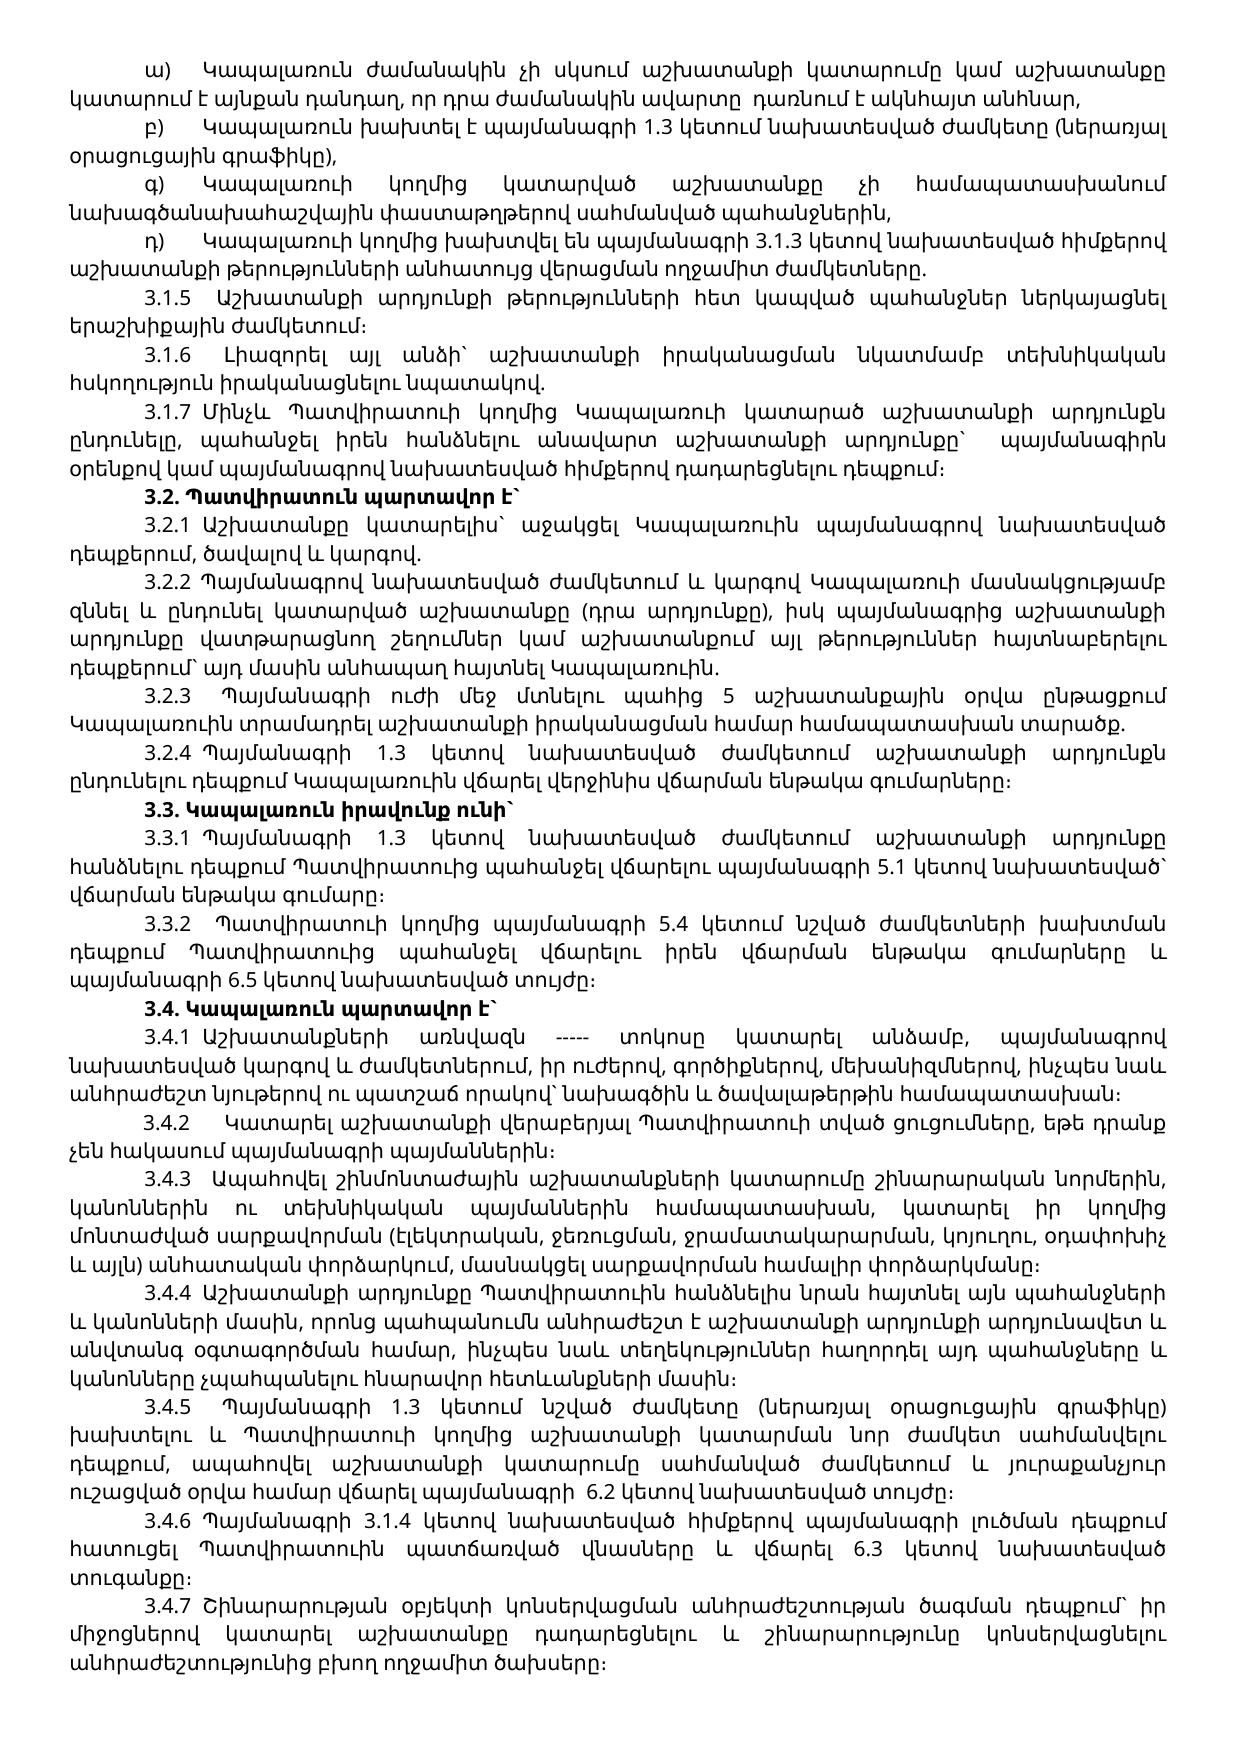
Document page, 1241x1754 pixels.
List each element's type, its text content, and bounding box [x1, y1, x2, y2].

text գ) Կապալառուի կողմից կատարված աշխատանքը չի համապատասխանում նախագծանախահաշվային փաստաթղթերով սահմանված պահանջներին, [69, 169, 1167, 226]
text 3.1.5 Աշխատանքի արդյունքի թերությունների հետ կապված պահանջներ ներկայացնել երաշխիքային ժամկետում։ [69, 283, 1167, 340]
text 3.2.1 Աշխատանքը կատարելիս` աջակցել Կապալառուին պայմանագրով նախատեսված դեպքերում, ծավալով և կարգով. [69, 511, 1167, 567]
text 3.4.4 Աշխատանքի արդյունքը Պատվիրատուին հանձնելիս նրան հայտնել այն պահանջների և կանոնների մասին, որոնց պահպանումն անհրաժեշտ է աշխատանքի արդյունքի արդյունավետ և անվտանգ օգտագործման համար, ինչպես նաև տեղեկություններ հաղորդել այդ պահանջները և կանոնները չպահպանելու հնարավոր հետևանքների մասին։ [69, 1278, 1167, 1392]
text 3.2.3 Պայմանագրի ուժի մեջ մտնելու պահից 5 աշխատանքային օրվա ընթացքում Կապալառուին տրամադրել աշխատանքի իրականացման համար համապատասխան տարածք. [69, 681, 1167, 738]
text 3.4.5 Պայմանագրի 1.3 կետում նշված ժամկետը (ներառյալ օրացուցային գրաֆիկը) խախտելու և Պատվիրատուի կողմից աշխատանքի կատարման նոր ժամկետ սահմանվելու դեպքում, ապահովել աշխատանքի կատարումը սահմանված ժամկետում և յուրաքանչյուր ուշացված օրվա համար վճարել պայմանագրի 6.2 կետով նախատեսված տույժը։ [69, 1392, 1167, 1506]
text 3.4. Կապալառուն պարտավոր է` [69, 994, 1167, 1022]
text 3.2.2 Պայմանագրով նախատեսված ժամկետում և կարգով Կապալառուի մասնակցությամբ զննել և ընդունել կատարված աշխատանքը (դրա արդյունքը), իսկ պայմանագրից աշխատանքի արդյունքը վատթարացնող շեղումներ կամ աշխատանքում այլ թերություններ հայտնաբերելու դեպքերում` այդ մասին անհապաղ հայտնել Կապալառուին. [69, 567, 1167, 681]
text 3.3.2 Պատվիրատուի կողմից պայմանագրի 5.4 կետում նշված ժամկետների խախտման դեպքում Պատվիրատուից պահանջել վճարելու իրեն վճարման ենթակա գումարները և պայմանագրի 6.5 կետով նախատեսված տույժը։ [69, 909, 1167, 994]
text բ) Կապալառուն խախտել է պայմանագրի 1.3 կետում նախատեսված ժամկետը (ներառյալ օրացուցային գրաֆիկը), [69, 112, 1167, 169]
text ա) Կապալառուն ժամանակին չի սկսում աշխատանքի կատարումը կամ աշխատանքը կատարում է այնքան դանդաղ, որ դրա ժամանակին ավարտը դառնում է ակնհայտ անհնար, [69, 56, 1167, 112]
text 3.4.7 Շինարարության օբյեկտի կոնսերվացման անհրաժեշտության ծագման դեպքում` իր միջոցներով կատարել աշխատանքը դադարեցնելու և շինարարությունը կոնսերվացնելու անհրաժեշտությունից բխող ողջամիտ ծախսերը։ [69, 1591, 1167, 1676]
text 3.4.3 Ապահովել շինմոնտաժային աշխատանքների կատարումը շինարարական նորմերին, կանոններին ու տեխնիկական պայմաններին համապատասխան, կատարել իր կողմից մոնտաժված սարքավորման (էլեկտրական, ջեռուցման, ջրամատակարարման, կոյուղու, օդափոխիչ և այլն) անհատական փորձարկում, մասնակցել սարքավորման համալիր փորձարկմանը։ [69, 1164, 1167, 1278]
text 3.4.1 Աշխատանքների առնվազն ----- տոկոսը կատարել անձամբ, պայմանագրով նախատեսված կարգով և ժամկետներում, իր ուժերով, գործիքներով, մեխանիզմներով, ինչպես նաև անհրաժեշտ նյութերով ու պատշաճ որակով` նախագծին և ծավալաթերթին համապատասխան։ [69, 1022, 1167, 1108]
text 3.1.6 Լիազորել այլ անձի` աշխատանքի իրականացման նկատմամբ տեխնիկական հսկողություն իրականացնելու նպատակով. [69, 340, 1167, 397]
text 3.1.7 Մինչև Պատվիրատուի կողմից Կապալառուի կատարած աշխատանքի արդյունքն ընդունելը, պահանջել իրեն հանձնելու անավարտ աշխատանքի արդյունքը` պայմանագիրն օրենքով կամ պայմանագրով նախատեսված հիմքերով դադարեցնելու դեպքում։ [69, 397, 1167, 482]
text 3.2. Պատվիրատուն պարտավոր է` [69, 482, 1167, 511]
text 3.3.1 Պայմանագրի 1.3 կետով նախատեսված ժամկետում աշխատանքի արդյունքը հանձնելու դեպքում Պատվիրատուից պահանջել վճարելու պայմանագրի 5.1 կետով նախատեսված` վճարման ենթակա գումարը։ [69, 823, 1167, 909]
text 3.3. Կապալառուն իրավունք ունի` [69, 795, 1167, 823]
text 3.2.4 Պայմանագրի 1.3 կետով նախատեսված ժամկետում աշխատանքի արդյունքն ընդունելու դեպքում Կապալառուին վճարել վերջինիս վճարման ենթակա գումարները։ [69, 738, 1167, 795]
text 3.4.6 Պայմանագրի 3.1.4 կետով նախատեսված հիմքերով պայմանագրի լուծման դեպքում հատուցել Պատվիրատուին պատճառված վնասները և վճարել 6.3 կետով նախատեսված տուգանքը։ [69, 1506, 1167, 1591]
text 3.4.2 Կատարել աշխատանքի վերաբերյալ Պատվիրատուի տված ցուցումները, եթե դրանք չեն հակասում պայմանագրի պայմաններին։ [69, 1108, 1167, 1164]
text դ) Կապալառուի կողմից խախտվել են պայմանագրի 3.1.3 կետով նախատեսված հիմքերով աշխատանքի թերությունների անհատույց վերացման ողջամիտ ժամկետները. [69, 226, 1167, 283]
